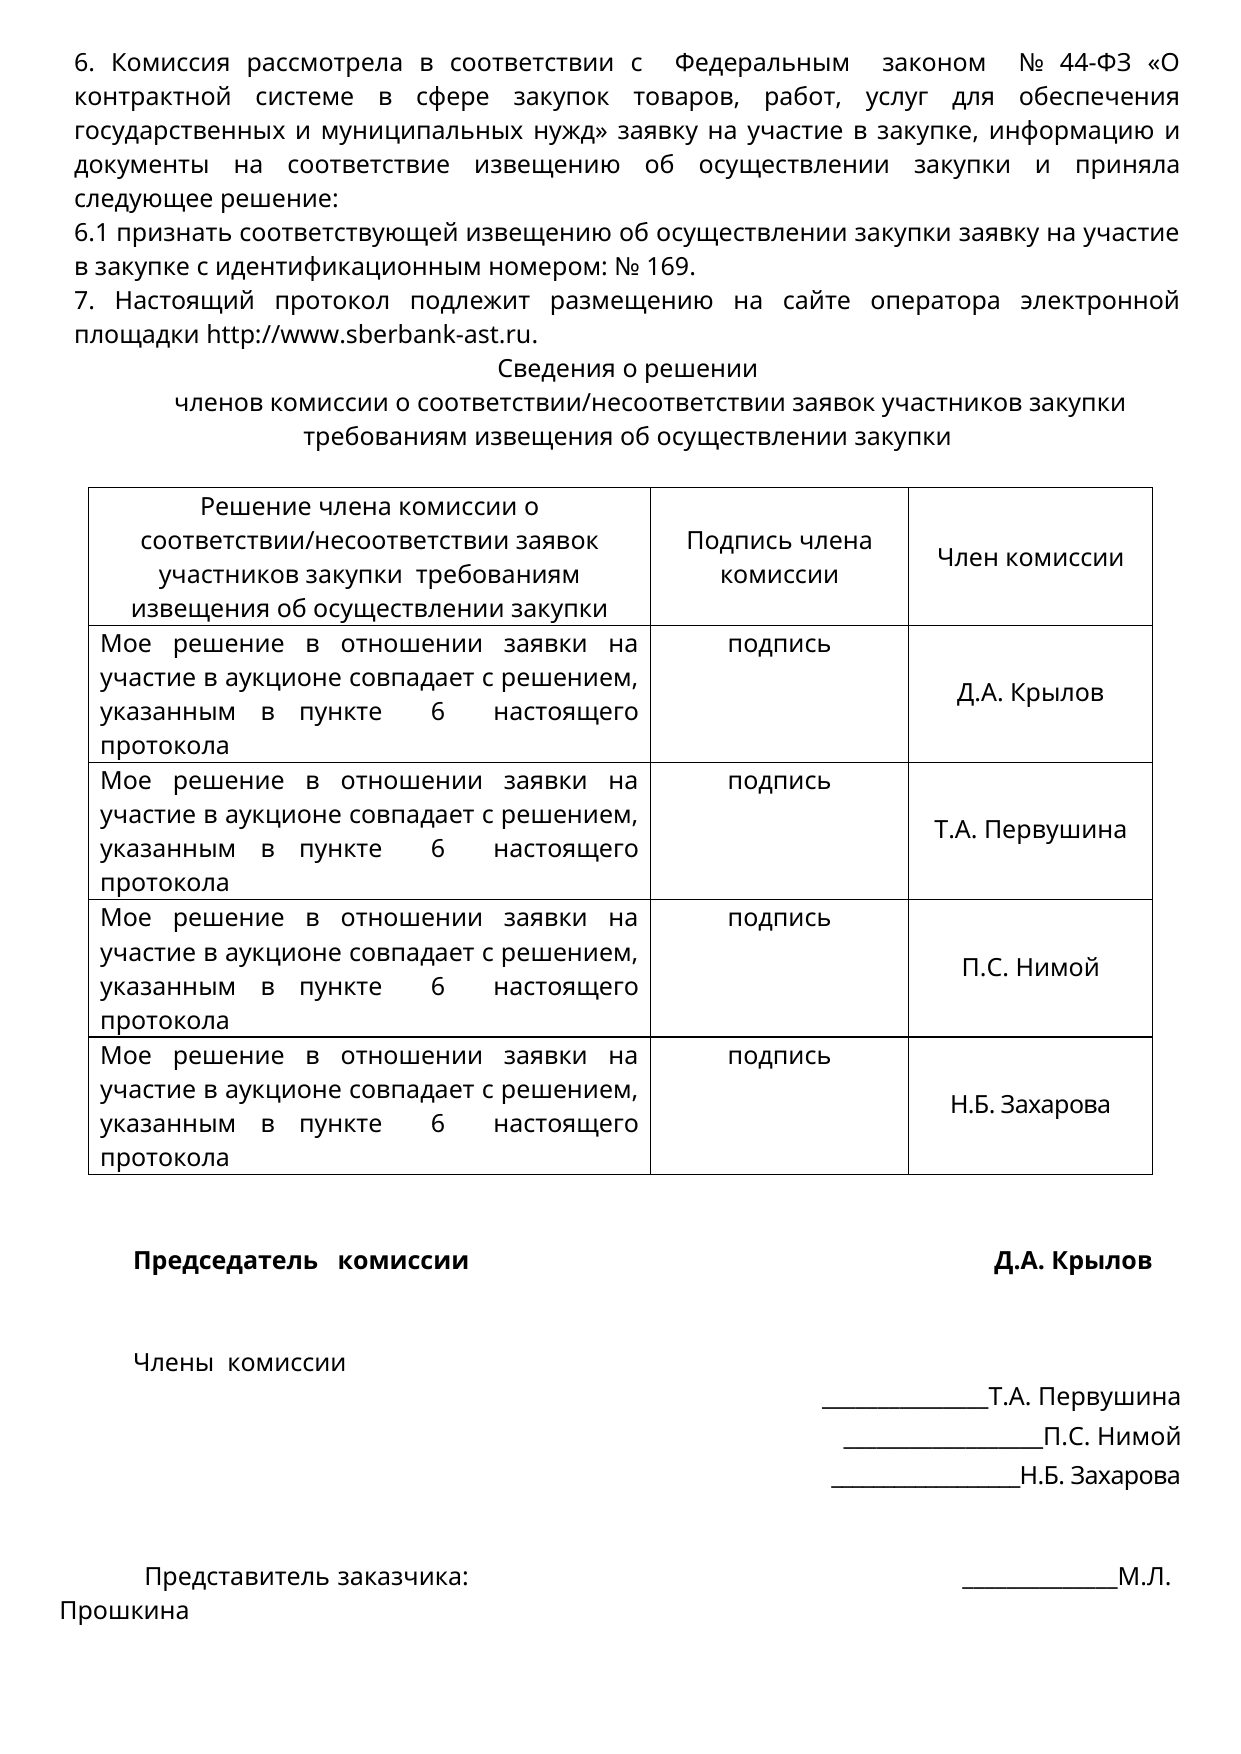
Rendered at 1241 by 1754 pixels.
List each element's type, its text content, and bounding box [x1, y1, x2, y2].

text членов комиссии о соответствии/несоответствии заявок участников закупки требованиям извещения об осуществлении закупки [74, 385, 1181, 453]
table_cell Т.А. Первушина [909, 763, 1152, 899]
text __________________Н.Б. Захарова [74, 1457, 1181, 1491]
text 7. Настоящий протокол подлежит размещению на сайте оператора электронной площадки http://www.sberbank-ast.ru. [74, 283, 1181, 351]
text Представитель заказчика: ______________М.Л. Прошкина [59, 1559, 1181, 1627]
text Сведения о решении [74, 351, 1181, 385]
table_header Подпись члена комиссии [651, 488, 908, 624]
text Члены комиссии [133, 1345, 1181, 1379]
table_header Решение члена комиссии о соответствии/несоответствии заявок участников закупки требованиям извещения об осуществлении закупки [89, 488, 650, 624]
table_cell П.С. Нимой [909, 900, 1152, 1036]
table_cell Мое решение в отношении заявки на участие в аукционе совпадает с решением, указанным в пункте 6 настоящего протокола [89, 1038, 650, 1174]
table_cell Мое решение в отношении заявки на участие в аукционе совпадает с решением, указанным в пункте 6 настоящего протокола [89, 763, 650, 899]
text 6.1 признать соответствующей извещению об осуществлении закупки заявку на участие в закупке с идентификационным номером: № 169. [74, 215, 1181, 283]
table_cell подпись [651, 763, 908, 899]
text __________________П.С. Нимой [74, 1418, 1181, 1452]
text 6. Комиссия рассмотрела в соответствии с Федеральным законом № 44-ФЗ «О контрактной системе в сфере закупок товаров, работ, услуг для обеспечения государственных и муниципальных нужд» заявку на участие в закупке, информацию и документы на соответствие извещению об осуществлении закупки и приняла следующее решение: [74, 44, 1181, 215]
table_cell Мое решение в отношении заявки на участие в аукционе совпадает с решением, указанным в пункте 6 настоящего протокола [89, 626, 650, 762]
table_cell подпись [651, 900, 908, 1036]
table_cell подпись [651, 1038, 908, 1174]
text _______________Т.А. Первушина [74, 1379, 1181, 1413]
table_cell Д.А. Крылов [909, 626, 1152, 762]
table_cell подпись [651, 626, 908, 762]
text Председатель комиссии Д.А. Крылов [133, 1243, 1181, 1277]
table_header Член комиссии [909, 488, 1152, 624]
table_cell Мое решение в отношении заявки на участие в аукционе совпадает с решением, указанным в пункте 6 настоящего протокола [89, 900, 650, 1036]
table_cell Н.Б. Захарова [909, 1038, 1152, 1174]
